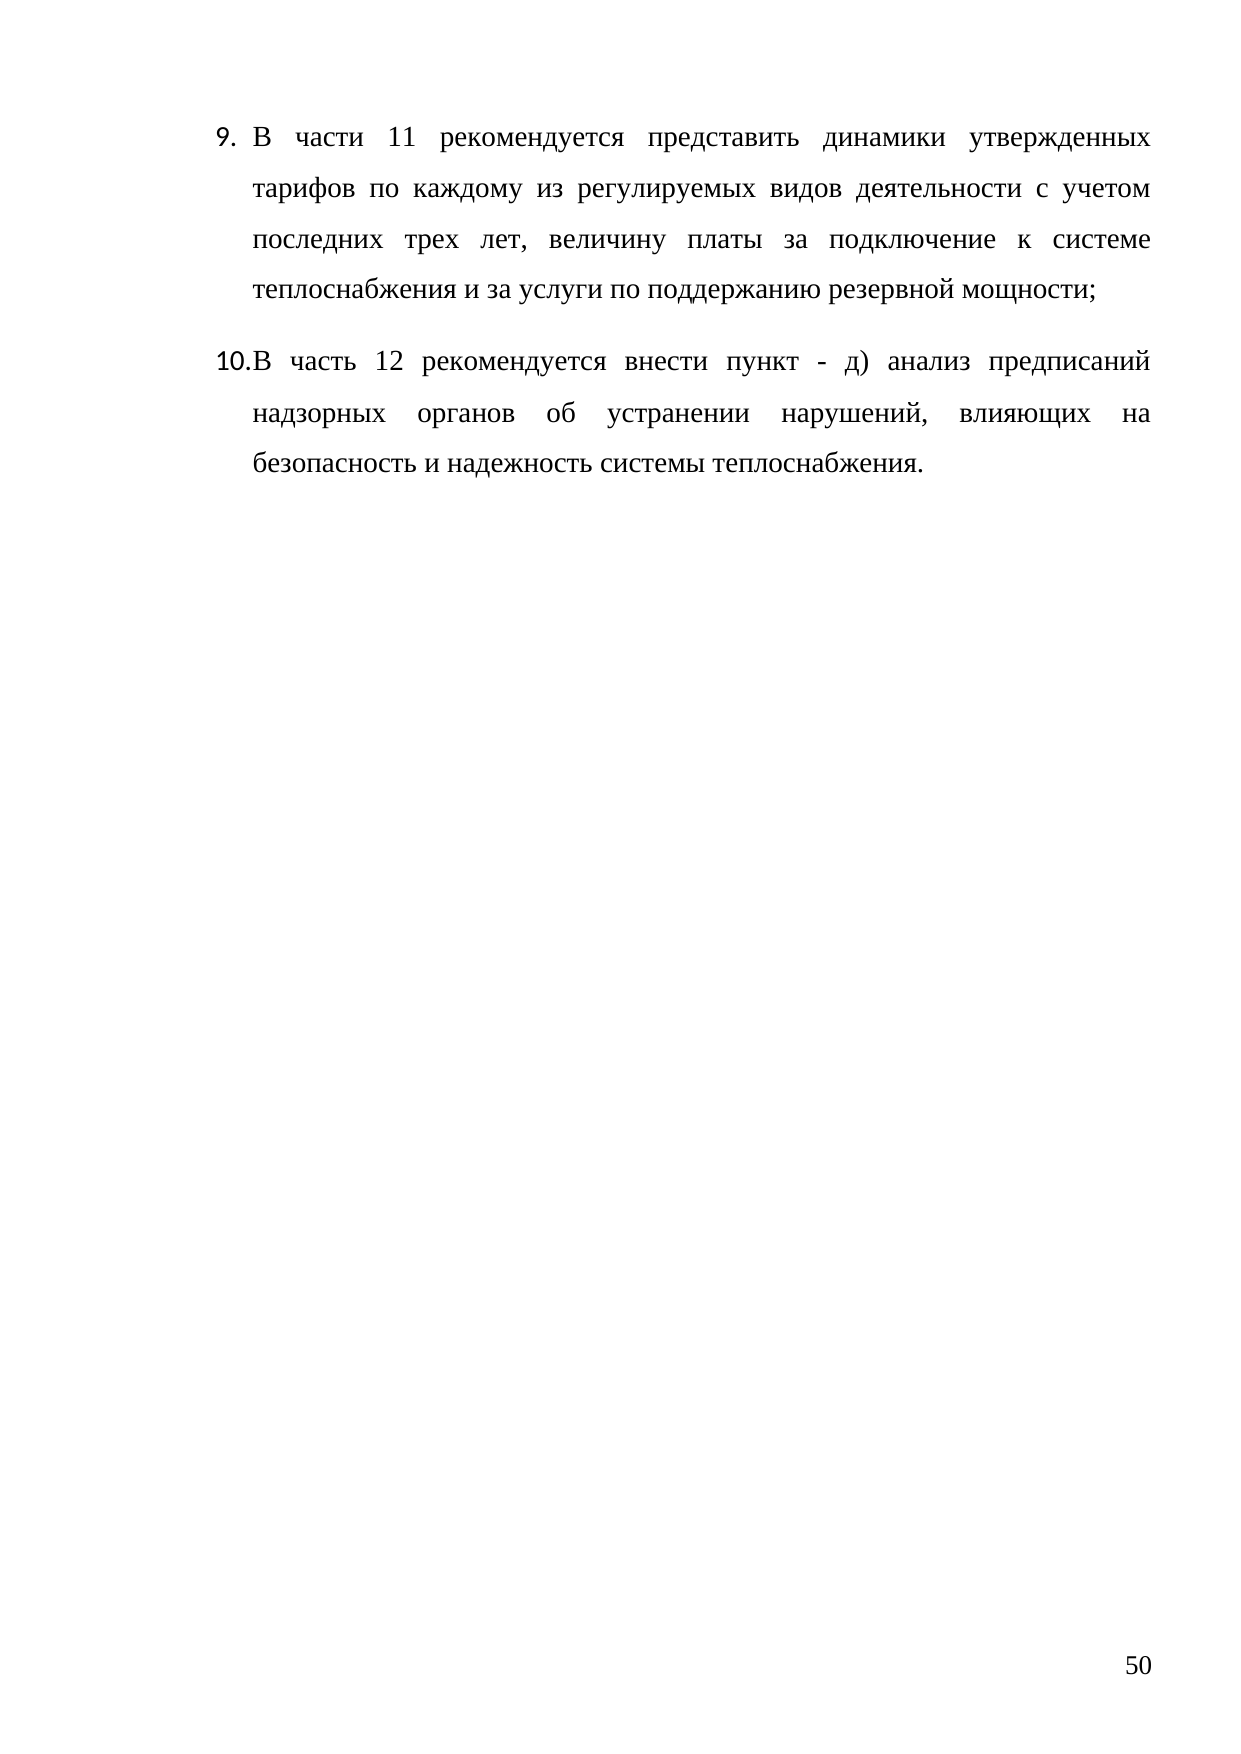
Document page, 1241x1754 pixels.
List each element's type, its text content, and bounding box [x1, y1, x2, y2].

list В часть 12 рекомендуется внести пункт - д) анализ предписаний надзорных органов об устранении нарушений, влияющих на безопасность и надежность системы теплоснабжения. [215, 342, 1152, 478]
list В части 11 рекомендуется представить динамики утвержденных тарифов по каждому из регулируемых видов деятельности с учетом последних трех лет, величину платы за подключение к системе теплоснабжения и за услуги по поддержанию резервной мощности; [215, 118, 1152, 305]
